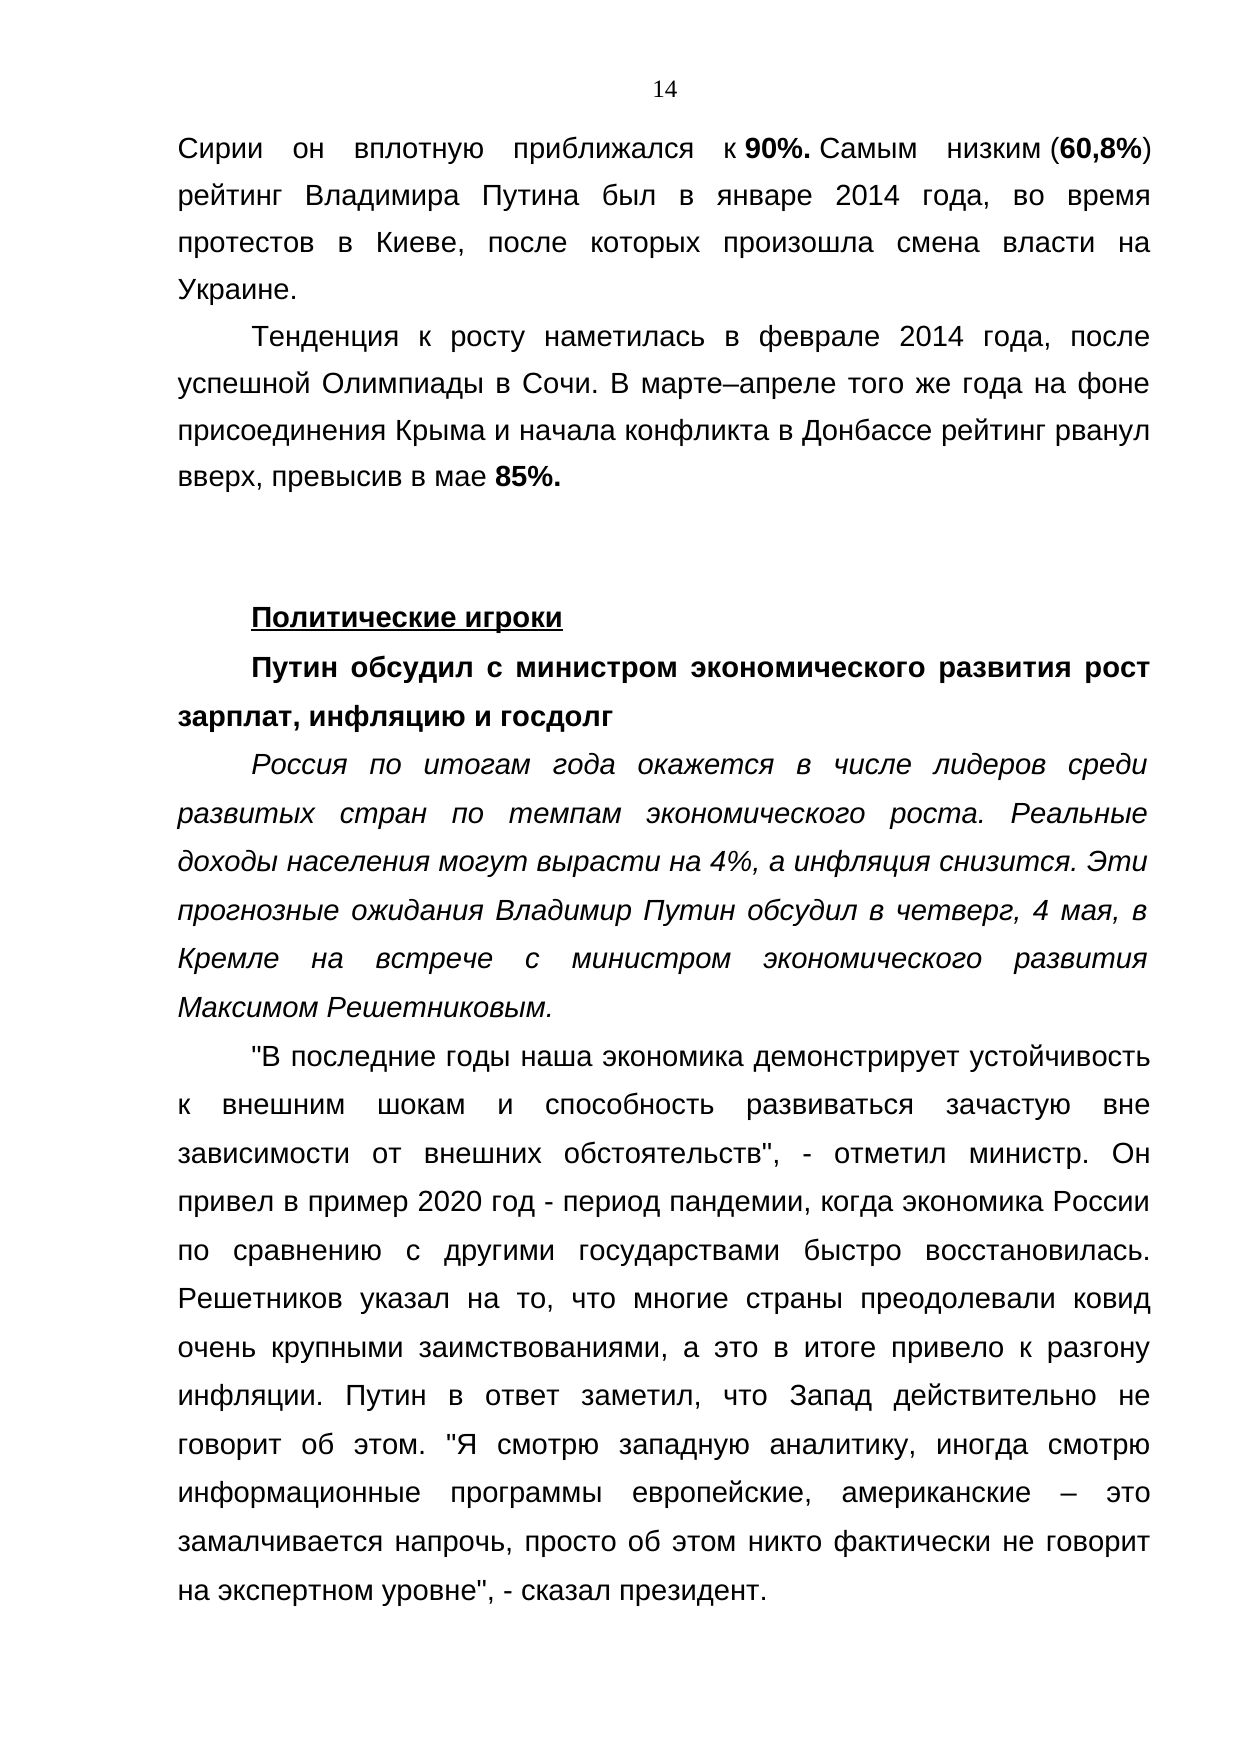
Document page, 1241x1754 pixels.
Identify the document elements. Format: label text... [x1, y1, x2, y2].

text Россия по итогам года окажется в числе лидеров среди развитых стран по темпам экономического роста. Реальные доходы населения могут вырасти на 4%, а инфляция снизится. Эти прогнозные ожидания Владимир Путин обсудил в четверг, 4 мая, в Кремле на встрече с министром экономического развития Максимом Решетниковым. [177, 747, 1152, 1024]
text Тенденция к росту наметилась в феврале 2014 года, после успешной Олимпиады в Сочи. В марте–апреле того же года на фоне присоединения Крыма и начала конфликта в Донбассе рейтинг рванул вверх, превысив в мае 85%. [177, 319, 1152, 493]
text Путин обсудил с министром экономического развития рост зарплат, инфляцию и госдолг [177, 650, 1152, 732]
text Политические игроки [177, 600, 1152, 633]
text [177, 131, 1152, 305]
text "В последние годы наша экономика демонстрирует устойчивость к внешним шокам и способность развиваться зачастую вне зависимости от внешних обстоятельств", - отметил министр. Он привел в пример 2020 год - период пандемии, когда экономика России по сравнению с другими государствами быстро восстановилась. Решетников указал на то, что многие страны преодолевали ковид очень крупными заимствованиями, а это в итоге привело к разгону инфляции. Путин в ответ заметил, что Запад действительно не говорит об этом. "Я смотрю западную аналитику, иногда смотрю информационные программы европейские, американские – это замалчивается напрочь, просто об этом никто фактически не говорит на экспертном уровне", - сказал президент. [177, 1039, 1152, 1606]
